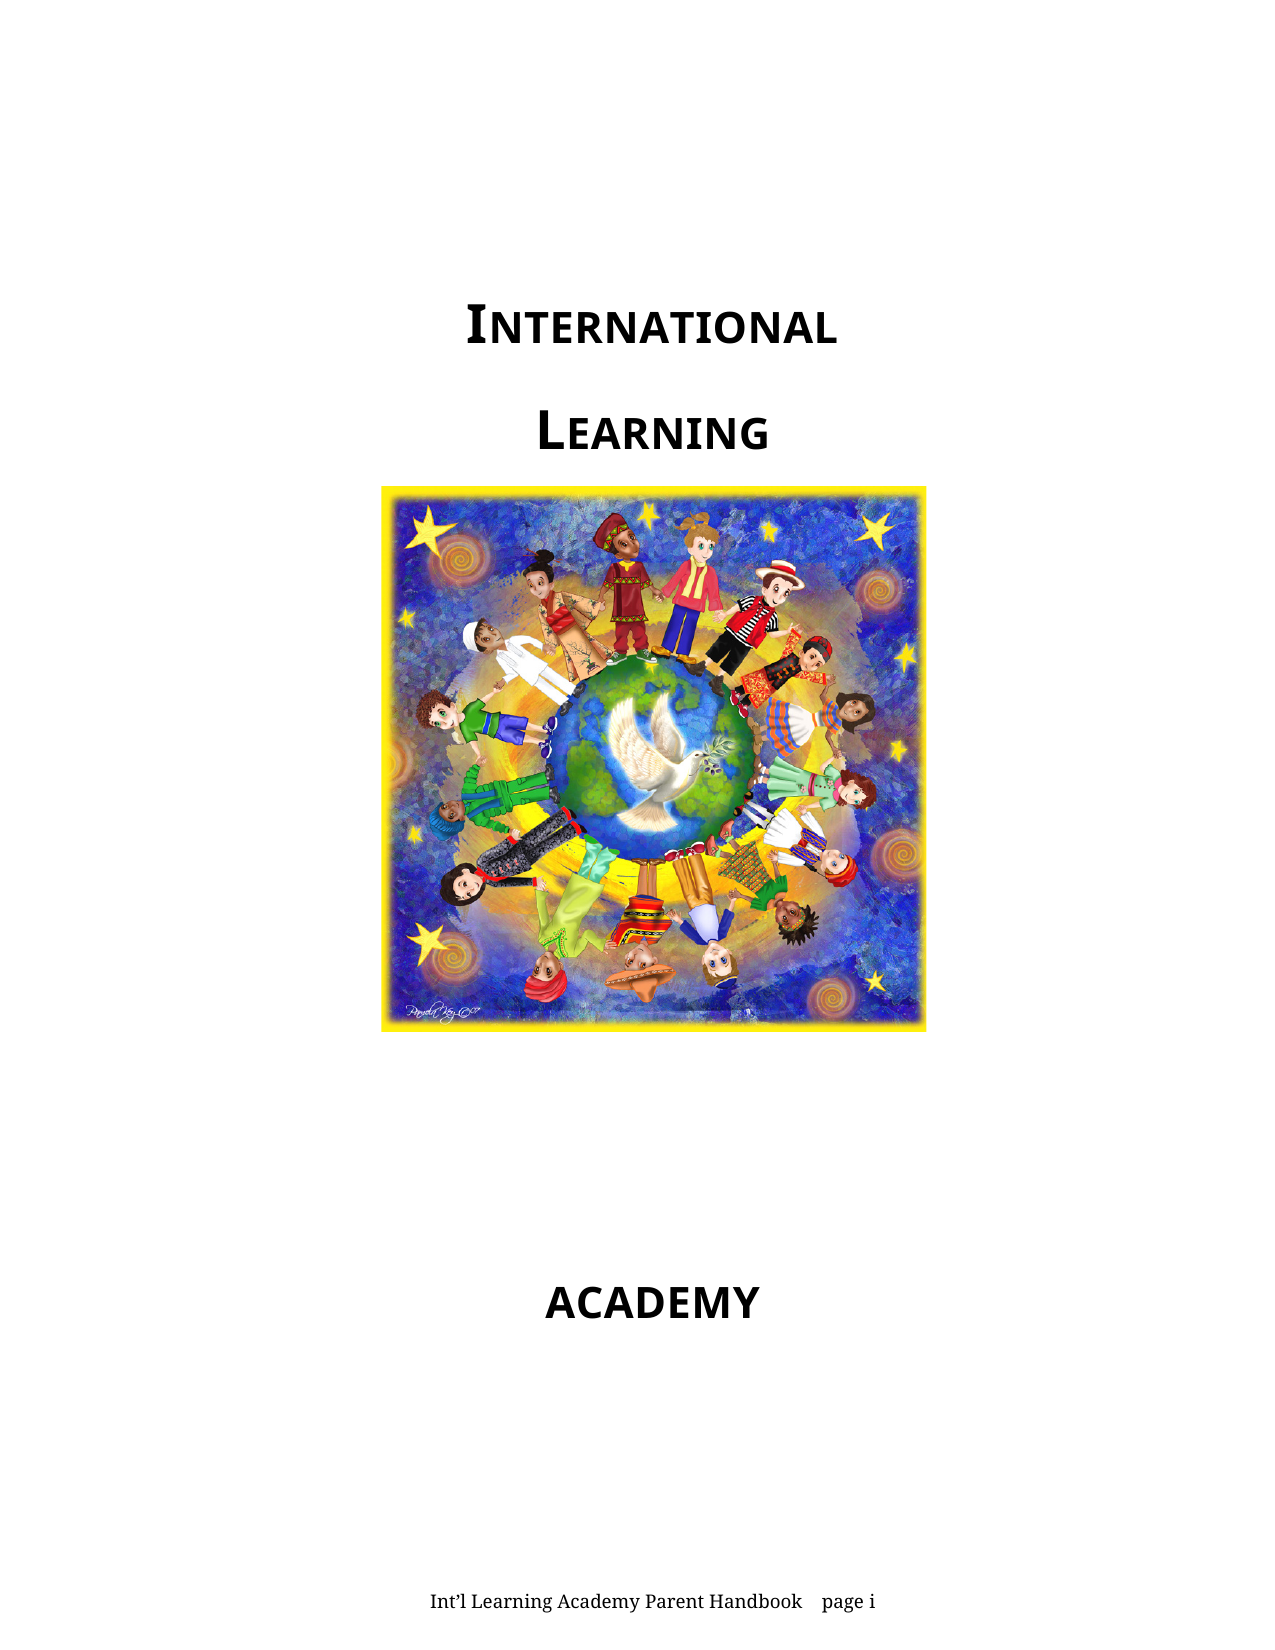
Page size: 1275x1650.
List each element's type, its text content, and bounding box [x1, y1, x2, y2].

text academy [90, 1261, 1215, 1334]
text Learning [90, 391, 1215, 465]
picture [381, 486, 927, 1030]
text International [90, 286, 1215, 359]
